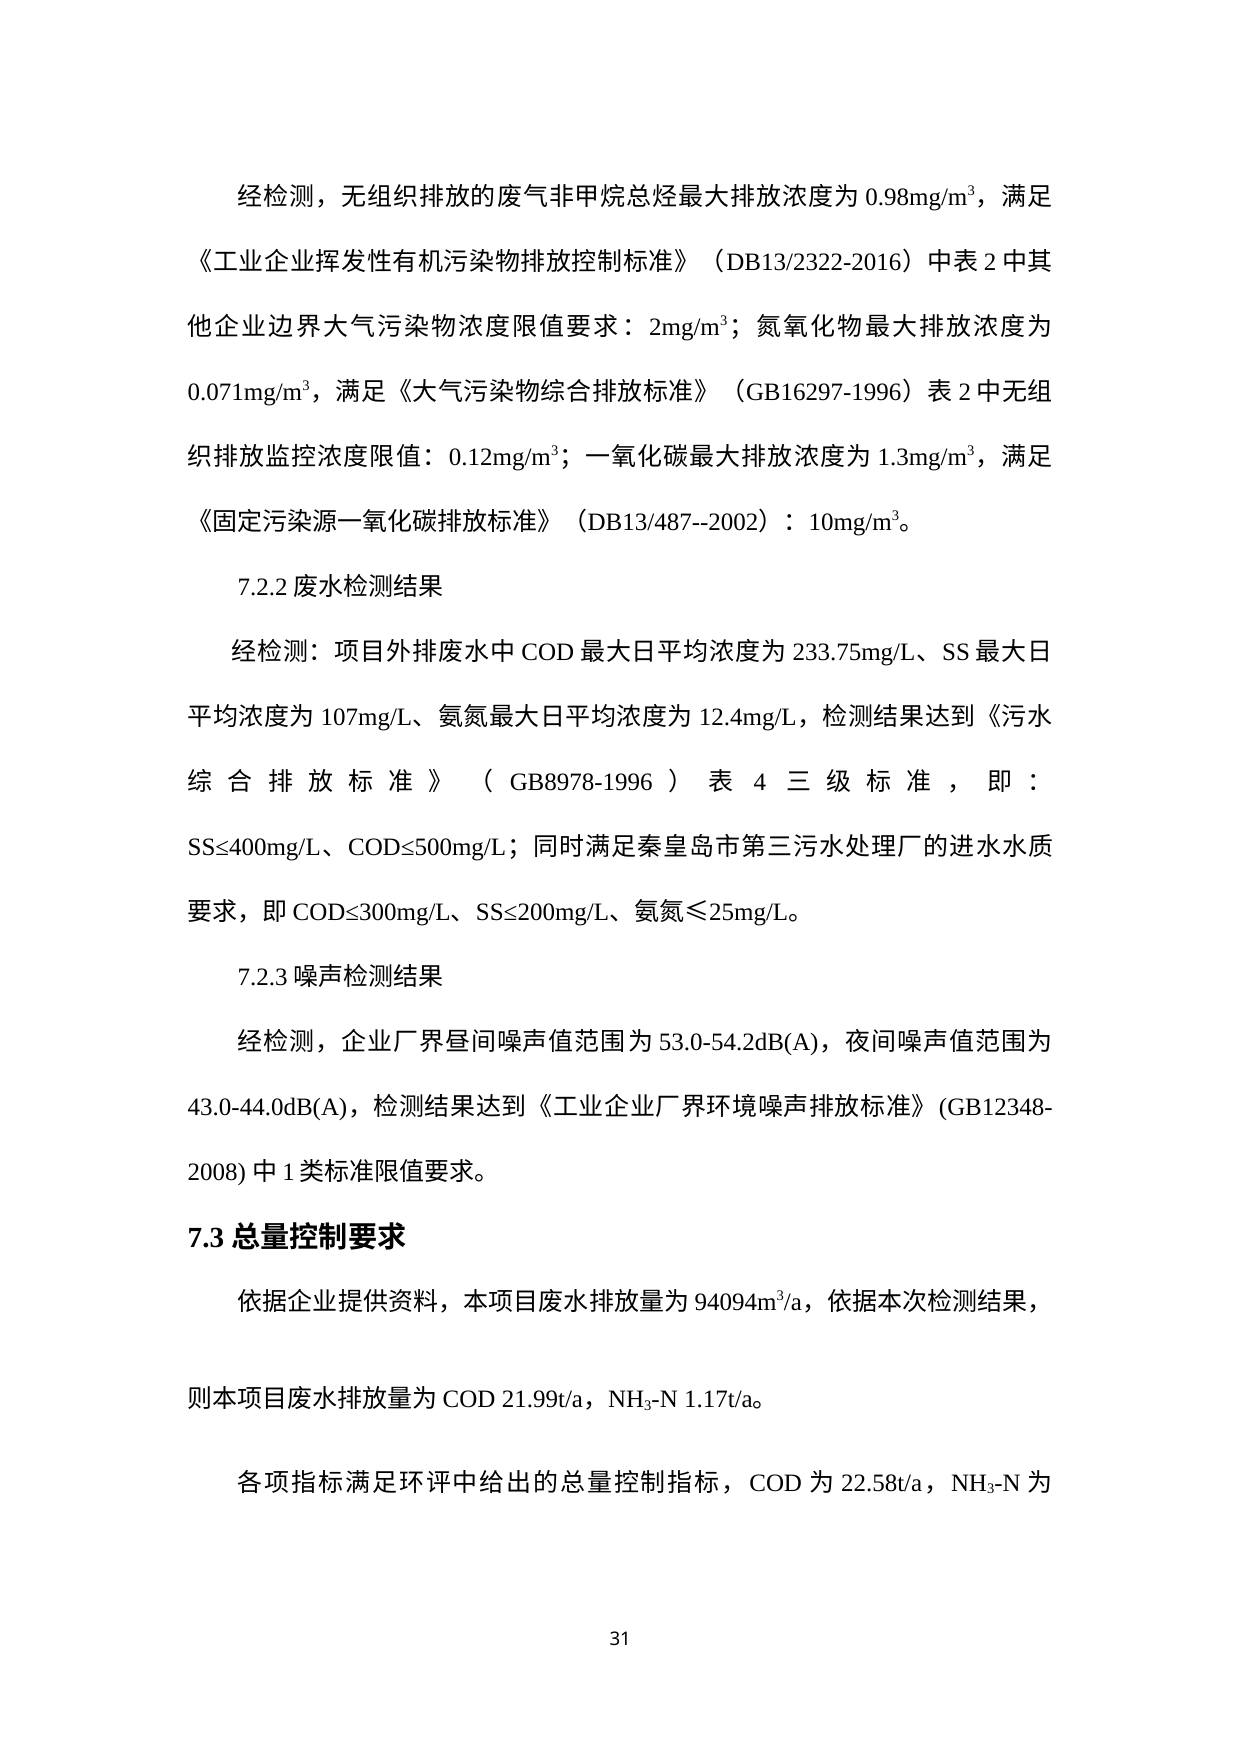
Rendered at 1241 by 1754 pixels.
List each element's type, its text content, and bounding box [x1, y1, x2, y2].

text 经检测，企业厂界昼间噪声值范围为53.0-54.2dB(A)，夜间噪声值范围为43.0-44.0dB(A)，检测结果达到《工业企业厂界环境噪声排放标准》(GB12348-2008) 中1类标准限值要求。 [187, 1007, 1053, 1202]
text 依据企业提供资料，本项目废水排放量为94094m3/a，依据本次检测结果，则本项目废水排放量为COD 21.99t/a，NH3-N 1.17t/a。 [187, 1267, 1053, 1429]
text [187, 1448, 1053, 1513]
subtitle 7.3 总量控制要求 [187, 1202, 1053, 1267]
list 经检测：项目外排废水中COD最大日平均浓度为233.75mg/L、SS最大日平均浓度为107mg/L、氨氮最大日平均浓度为12.4mg/L，检测结果达到《污水综合排放标准》（GB8978-1996）表4三级标准，即：SS≤400mg/L、COD≤500mg/L；同时满足秦皇岛市第三污水处理厂的进水水质要求，即COD≤300mg/L、SS≤200mg/L、氨氮≤25mg/L。 [187, 617, 1053, 942]
subtitle 7.2.3 噪声检测结果 [187, 942, 1053, 1007]
subtitle 7.2.2 废水检测结果 [187, 552, 1053, 617]
list 经检测，无组织排放的废气非甲烷总烃最大排放浓度为0.98mg/m3，满足《工业企业挥发性有机污染物排放控制标准》（DB13/2322-2016）中表2中其他企业边界大气污染物浓度限值要求：2mg/m3；氮氧化物最大排放浓度为0.071mg/m3，满足《大气污染物综合排放标准》（GB16297-1996）表2中无组织排放监控浓度限值：0.12mg/m3；一氧化碳最大排放浓度为1.3mg/m3，满足《固定污染源一氧化碳排放标准》（DB13/487--2002）：10mg/m3。 [187, 162, 1053, 552]
